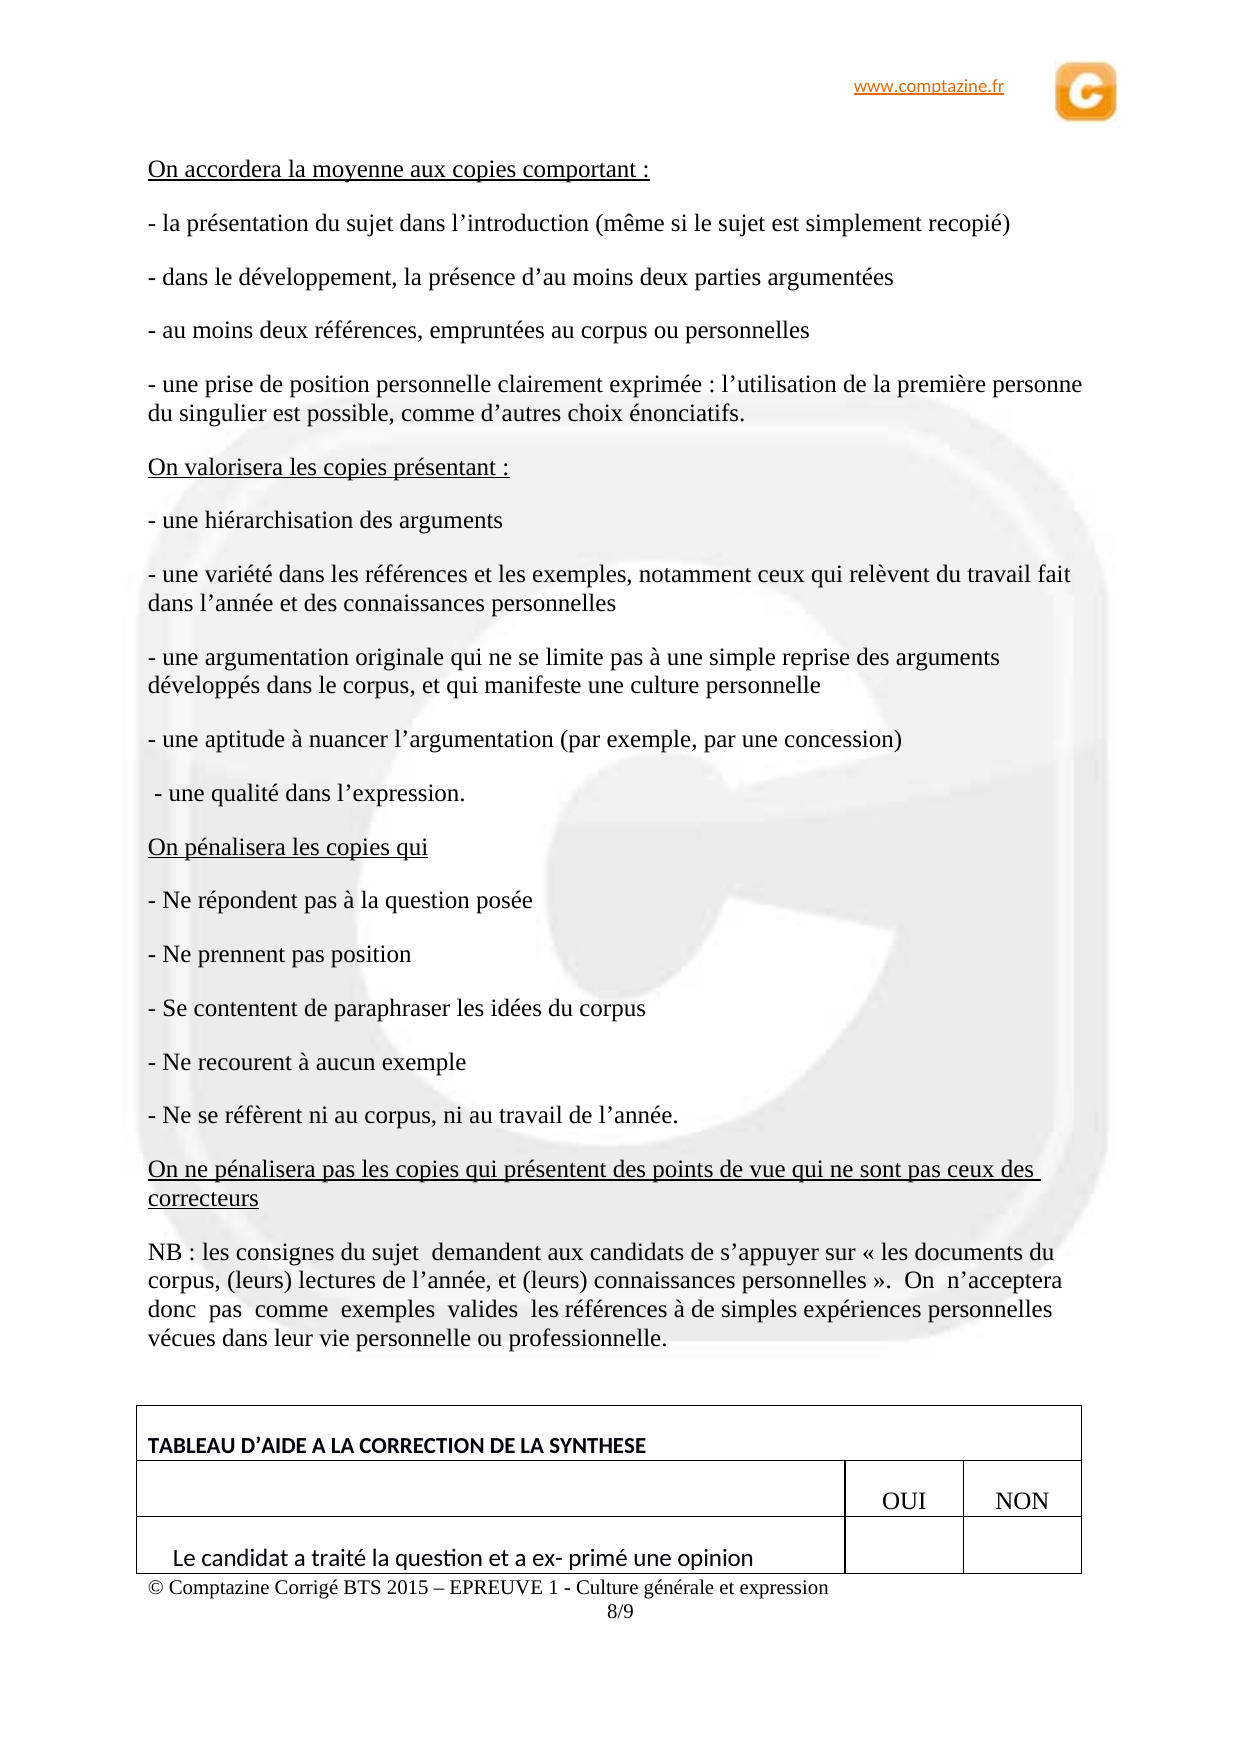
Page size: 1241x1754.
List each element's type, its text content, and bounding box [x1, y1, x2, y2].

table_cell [137, 1517, 844, 1573]
picture [103, 347, 1137, 1381]
text - Se contentent de paraphraser les idées du corpus [148, 993, 1093, 1022]
text - Ne se réfèrent ni au corpus, ni au travail de l’année. [148, 1100, 1093, 1129]
text - Ne recourent à aucun exemple [148, 1047, 1093, 1075]
text - une aptitude à nuancer l’argumentation (par exemple, par une concession) [148, 724, 1093, 753]
picture [1054, 60, 1118, 123]
text - dans le développement, la présence d’au moins deux parties argumentées [148, 262, 1093, 290]
text On pénalisera les copies qui [148, 832, 1093, 860]
table_cell [964, 1517, 1081, 1573]
text - la présentation du sujet dans l’introduction (même si le sujet est simplement recopié) [148, 208, 1093, 237]
text - une variété dans les références et les exemples, notamment ceux qui relèvent du travail fait dans l’année et des connaissances personnelles [148, 559, 1093, 617]
text - une prise de position personnelle clairement exprimée : l’utilisation de la première personne du singulier est possible, comme d’autres choix énonciatifs. [148, 369, 1093, 427]
text - Ne répondent pas à la question posée [148, 885, 1093, 914]
text - une hiérarchisation des arguments [148, 505, 1093, 534]
table_cell OUI [846, 1461, 963, 1516]
text On accordera la moyenne aux copies comportant : [148, 154, 1093, 183]
text - Ne prennent pas position [148, 939, 1093, 968]
text NB : les consignes du sujet demandent aux candidats de s’appuyer sur « les documents du corpus, (leurs) lectures de l’année, et (leurs) connaissances personnelles ». On n’acceptera donc pas comme exemples valides les références à de simples expériences personnelles vécues dans leur vie personnelle ou professionnelle. [148, 1237, 1093, 1352]
table_header TABLEAU D’AIDE A LA CORRECTION DE LA SYNTHESE [137, 1406, 1081, 1459]
text - une argumentation originale qui ne se limite pas à une simple reprise des arguments développés dans le corpus, et qui manifeste une culture personnelle [148, 642, 1093, 699]
text On ne pénalisera pas les copies qui présentent des points de vue qui ne sont pas ceux des correcteurs [148, 1154, 1093, 1212]
text On valorisera les copies présentant : [148, 452, 1093, 480]
text - une qualité dans l’expression. [148, 778, 1093, 807]
text - au moins deux références, empruntées au corpus ou personnelles [148, 315, 1093, 344]
table_cell NON [964, 1461, 1081, 1516]
table_cell [137, 1461, 844, 1516]
table_cell [846, 1517, 963, 1573]
